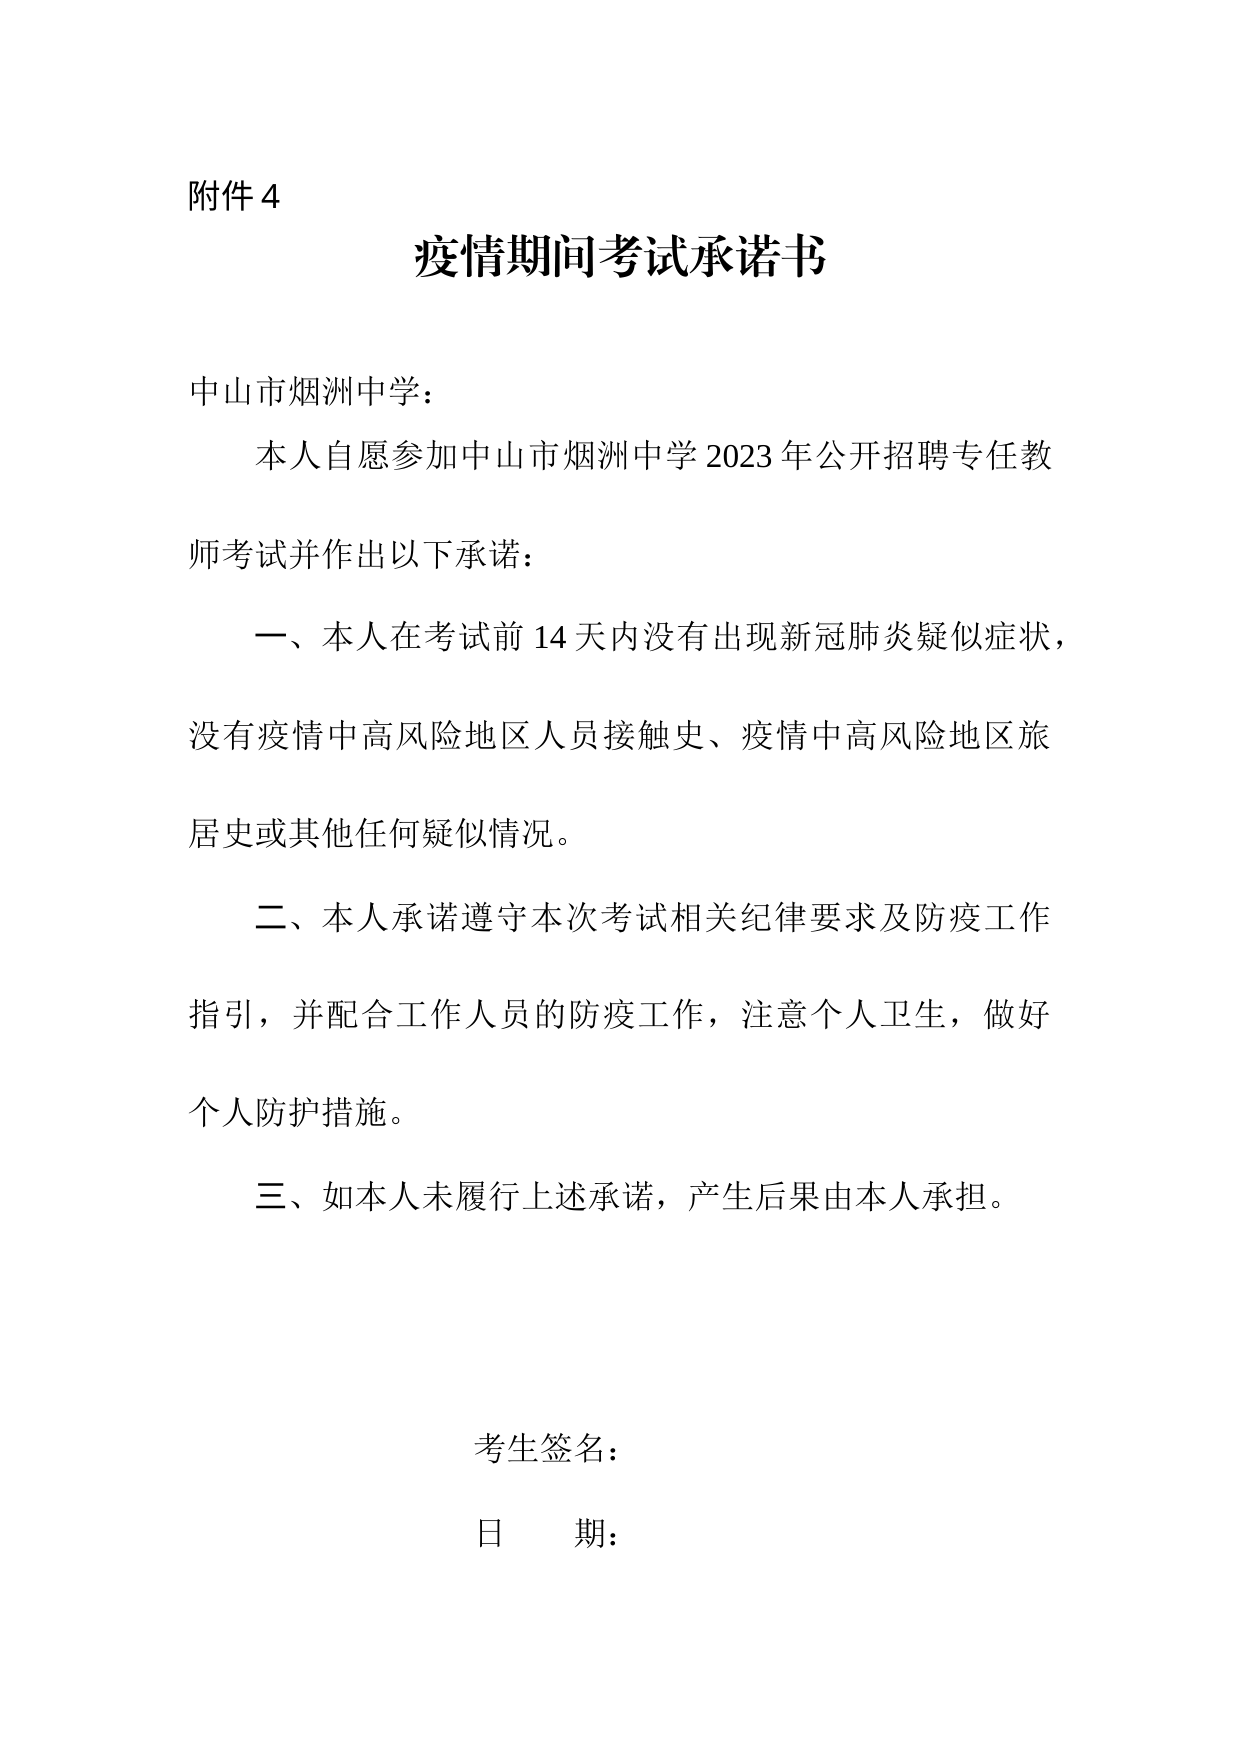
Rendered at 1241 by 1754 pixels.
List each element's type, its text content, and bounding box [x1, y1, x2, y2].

text 疫情期间考试承诺书 [187, 227, 1053, 292]
list 如本人未履行上述承诺，产生后果由本人承担。 [187, 1161, 1053, 1226]
text 中山市烟洲中学： [187, 357, 1053, 422]
list 本人在考试前14天内没有出现新冠肺炎疑似症状，没有疫情中高风险地区人员接触史、疫情中高风险地区旅居史或其他任何疑似情况。 [187, 603, 1053, 863]
list 本人承诺遵守本次考试相关纪律要求及防疫工作指引，并配合工作人员的防疫工作，注意个人卫生，做好个人防护措施。 [187, 882, 1053, 1142]
text 考生签名： [231, 1414, 1053, 1479]
text 附件4 [187, 162, 1053, 227]
text 日 期： [231, 1499, 1053, 1564]
text 本人自愿参加中山市烟洲中学2023年公开招聘专任教师考试并作出以下承诺： [187, 422, 1053, 584]
